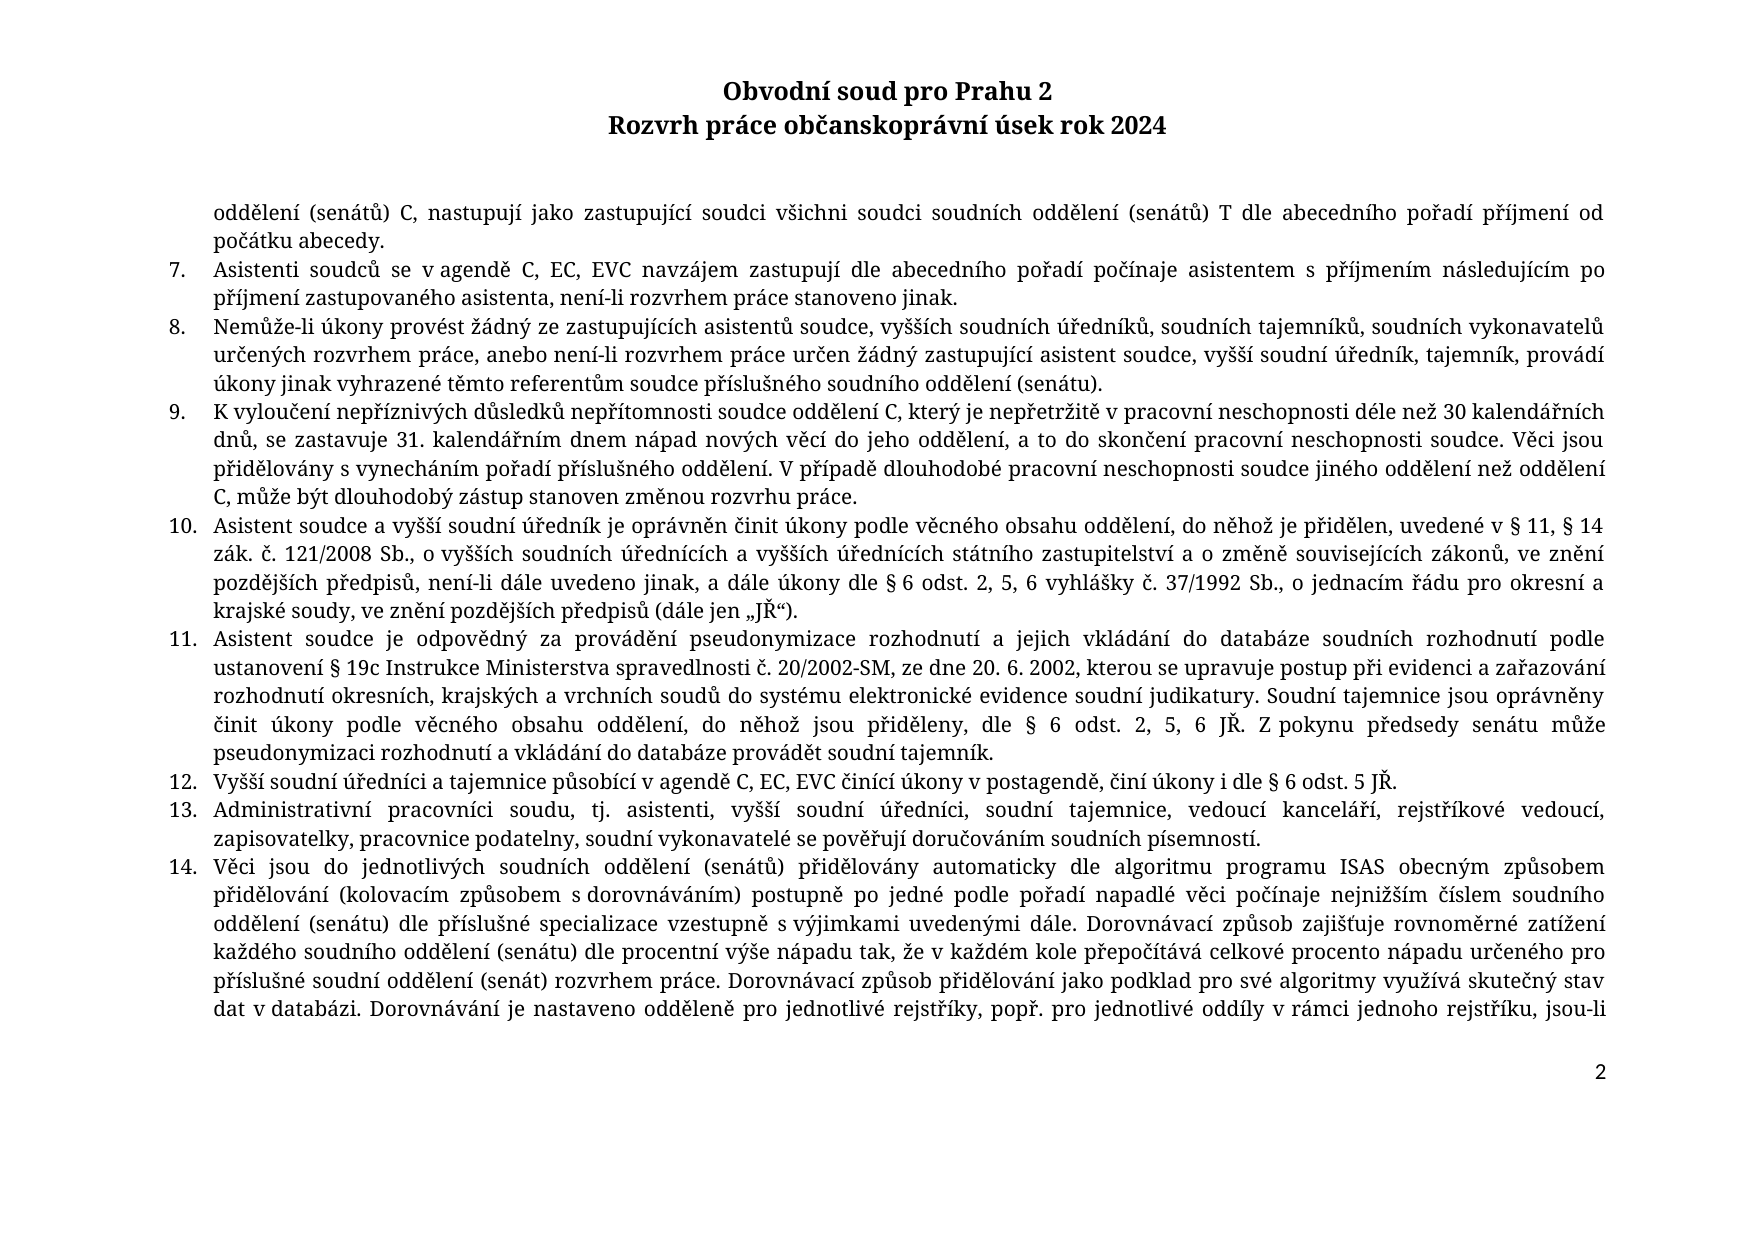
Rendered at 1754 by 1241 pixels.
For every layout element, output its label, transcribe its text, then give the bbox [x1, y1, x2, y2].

list Asistent soudce a vyšší soudní úředník je oprávněn činit úkony podle věcného obsahu oddělení, do něhož je přidělen, uvedené v § 11, § 14 zák. č. 121/2008 Sb., o vyšších soudních úřednících a vyšších úřednících státního zastupitelství a o změně souvisejících zákonů, ve znění pozdějších předpisů, není-li dále uvedeno jinak, a dále úkony dle § 6 odst. 2, 5, 6 vyhlášky č. 37/1992 Sb., o jednacím řádu pro okresní a krajské soudy, ve znění pozdějších předpisů (dále jen „JŘ“). [169, 511, 1606, 624]
list Vyšší soudní úředníci a tajemnice působící v agendě C, EC, EVC činící úkony v postagendě, činí úkony i dle § 6 odst. 5 JŘ. [169, 767, 1606, 795]
list Administrativní pracovníci soudu, tj. asistenti, vyšší soudní úředníci, soudní tajemnice, vedoucí kanceláří, rejstříkové vedoucí, zapisovatelky, pracovnice podatelny, soudní vykonavatelé se pověřují doručováním soudních písemností. [169, 795, 1606, 852]
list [169, 852, 1606, 1023]
list K vyloučení nepříznivých důsledků nepřítomnosti soudce oddělení C, který je nepřetržitě v pracovní neschopnosti déle než 30 kalendářních dnů, se zastavuje 31. kalendářním dnem nápad nových věcí do jeho oddělení, a to do skončení pracovní neschopnosti soudce. Věci jsou přidělovány s vynecháním pořadí příslušného oddělení. V případě dlouhodobé pracovní neschopnosti soudce jiného oddělení než oddělení C, může být dlouhodobý zástup stanoven změnou rozvrhu práce. [169, 397, 1606, 511]
list Nemůže-li úkony provést žádný ze zastupujících asistentů soudce, vyšších soudních úředníků, soudních tajemníků, soudních vykonavatelů určených rozvrhem práce, anebo není-li rozvrhem práce určen žádný zastupující asistent soudce, vyšší soudní úředník, tajemník, provádí úkony jinak vyhrazené těmto referentům soudce příslušného soudního oddělení (senátu). [169, 312, 1606, 397]
list Asistent soudce je odpovědný za provádění pseudonymizace rozhodnutí a jejich vkládání do databáze soudních rozhodnutí podle ustanovení § 19c Instrukce Ministerstva spravedlnosti č. 20/2002-SM, ze dne 20. 6. 2002, kterou se upravuje postup při evidenci a zařazování rozhodnutí okresních, krajských a vrchních soudů do systému elektronické evidence soudní judikatury. Soudní tajemnice jsou oprávněny činit úkony podle věcného obsahu oddělení, do něhož jsou přiděleny, dle § 6 odst. 2, 5, 6 JŘ. Z pokynu předsedy senátu může pseudonymizaci rozhodnutí a vkládání do databáze provádět soudní tajemník. [169, 624, 1606, 767]
list Asistenti soudců se v agendě C, EC, EVC navzájem zastupují dle abecedního pořadí počínaje asistentem s příjmením následujícím po příjmení zastupovaného asistenta, není-li rozvrhem práce stanoveno jinak. [169, 255, 1606, 312]
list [169, 198, 1606, 255]
